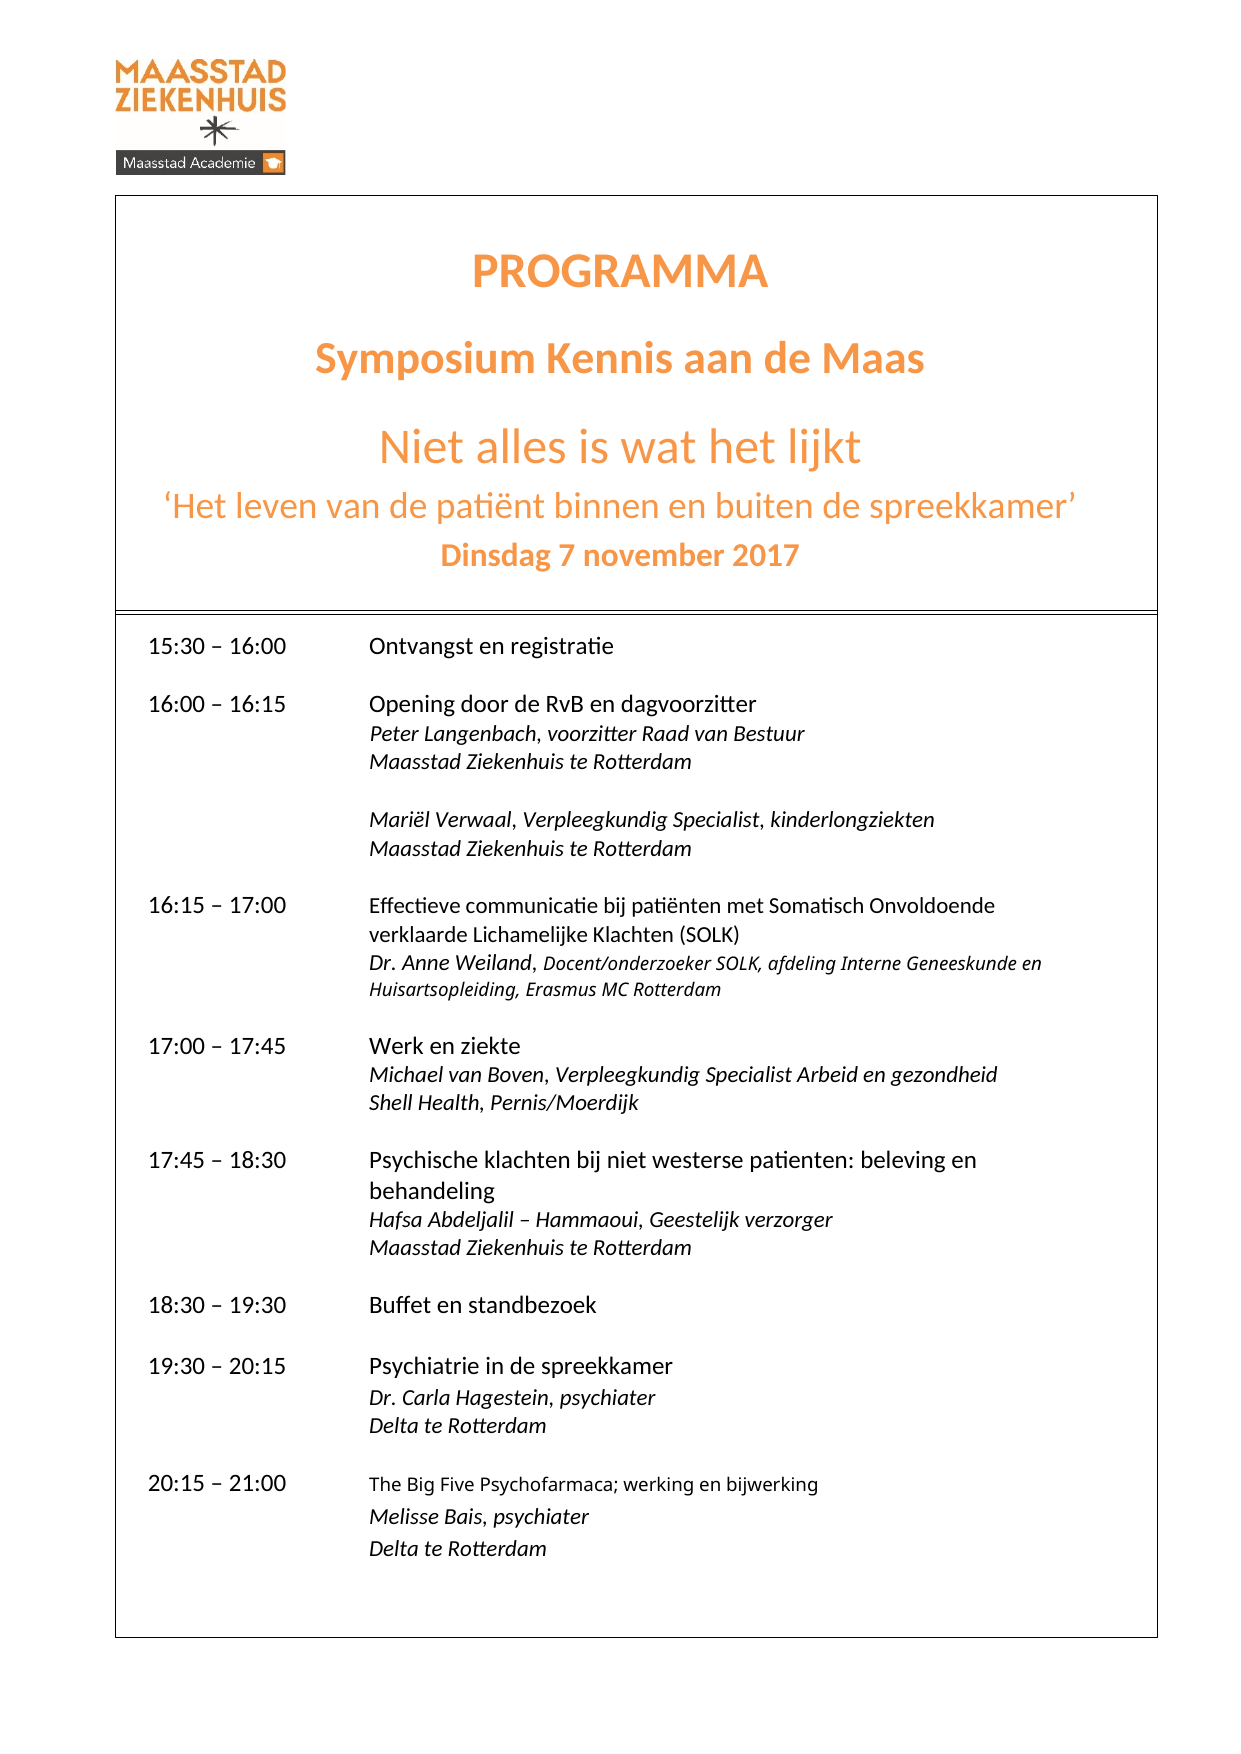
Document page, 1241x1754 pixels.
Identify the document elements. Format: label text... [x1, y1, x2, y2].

picture [115, 59, 286, 175]
text 17:00 – 17:45 Werk en ziekte Michael van Boven, Verpleegkundig Specialist Arbeid en gezondheid [148, 1030, 1093, 1088]
text Peter Langenbach, voorzitter Raad van Bestuur Maasstad Ziekenhuis te Rotterdam Mariël Verwaal, Verpleegkundig Specialist, kinderlongziekten Maasstad Ziekenhuis te Rotterdam [369, 719, 1093, 862]
text 19:30 – 20:15 Psychiatrie in de spreekkamer Dr. Carla Hagestein, psychiater Delta te Rotterdam [148, 1351, 1093, 1439]
text 15:30 – 16:00 Ontvangst en registratie [148, 630, 1093, 688]
text 20:15 – 21:00 The Big Five Psychofarmaca; werking en bijwerking Melisse Bais, psychiater Delta te Rotterdam [148, 1468, 1093, 1562]
text 17:45 – 18:30 Psychische klachten bij niet westerse patienten: beleving en behandeling Hafsa Abdeljalil – Hammaoui, Geestelijk verzorger Maasstad Ziekenhuis te Rotterdam [148, 1144, 1093, 1261]
text Niet alles is wat het lijkt ‘Het leven van de patiënt binnen en buiten de spreekkamer’ Dinsdag 7 november 2017 [148, 414, 1093, 575]
text 16:15 – 17:00 Effectieve communicatie bij patiënten met Somatisch Onvoldoende verklaarde Lichamelijke Klachten (SOLK) Dr. Anne Weiland, Docent/onderzoeker SOLK, afdeling Interne Geneeskunde en Huisartsopleiding, Erasmus MC Rotterdam [148, 890, 1093, 1002]
text 18:30 – 19:30 Buffet en standbezoek [148, 1289, 1093, 1320]
text Symposium Kennis aan de Maas [148, 329, 1093, 385]
text 16:00 – 16:15 Opening door de RvB en dagvoorzitter [148, 688, 1093, 719]
text Shell Health, Pernis/Moerdijk [148, 1088, 1093, 1116]
text PROGRAMMA [148, 238, 1093, 299]
